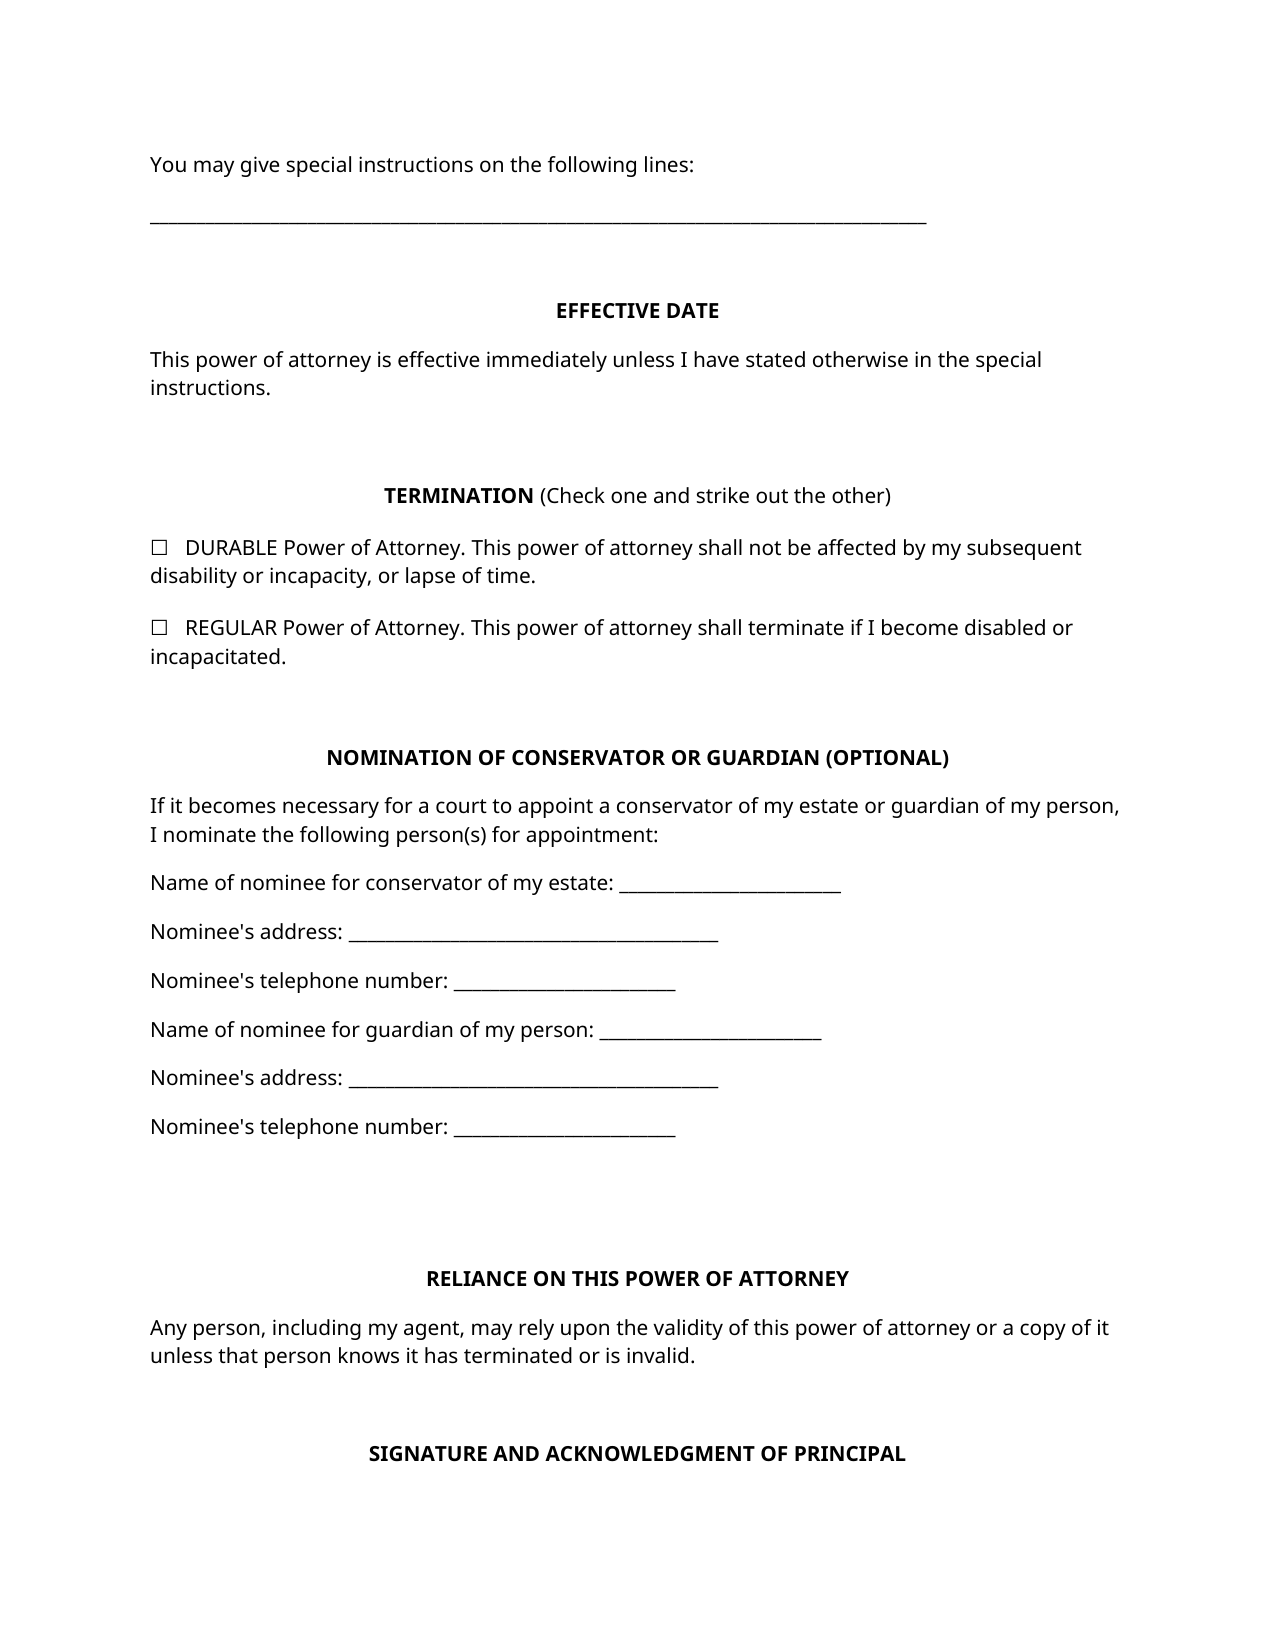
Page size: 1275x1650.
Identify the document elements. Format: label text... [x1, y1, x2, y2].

text ____________________________________________________________________________________ [150, 199, 1125, 227]
text Nominee's telephone number: ________________________ [150, 966, 1125, 994]
text REGULAR Power of Attorney. This power of attorney shall terminate if I become disabled or incapacitated. [150, 613, 1125, 670]
text If it becomes necessary for a court to appoint a conservator of my estate or guardian of my person, I nominate the following person(s) for appointment: [150, 791, 1125, 848]
text This power of attorney is effective immediately unless I have stated otherwise in the special instructions. [150, 345, 1125, 402]
text DURABLE Power of Attorney. This power of attorney shall not be affected by my subsequent disability or incapacity, or lapse of time. [150, 533, 1125, 590]
text TERMINATION (Check one and strike out the other) [150, 481, 1125, 510]
text NOMINATION OF CONSERVATOR OR GUARDIAN (OPTIONAL) [150, 743, 1125, 771]
text EFFECTIVE DATE [150, 296, 1125, 325]
text You may give special instructions on the following lines: [150, 150, 1125, 178]
text Nominee's address: ________________________________________ [150, 917, 1125, 946]
text RELIANCE ON THIS POWER OF ATTORNEY [150, 1264, 1125, 1293]
text Name of nominee for guardian of my person: ________________________ [150, 1015, 1125, 1043]
text Nominee's address: ________________________________________ [150, 1063, 1125, 1092]
text Any person, including my agent, may rely upon the validity of this power of attorney or a copy of it unless that person knows it has terminated or is invalid. [150, 1313, 1125, 1370]
text Name of nominee for conservator of my estate: ________________________ [150, 868, 1125, 897]
text Nominee's telephone number: ________________________ [150, 1112, 1125, 1141]
text SIGNATURE AND ACKNOWLEDGMENT OF PRINCIPAL [150, 1439, 1125, 1467]
